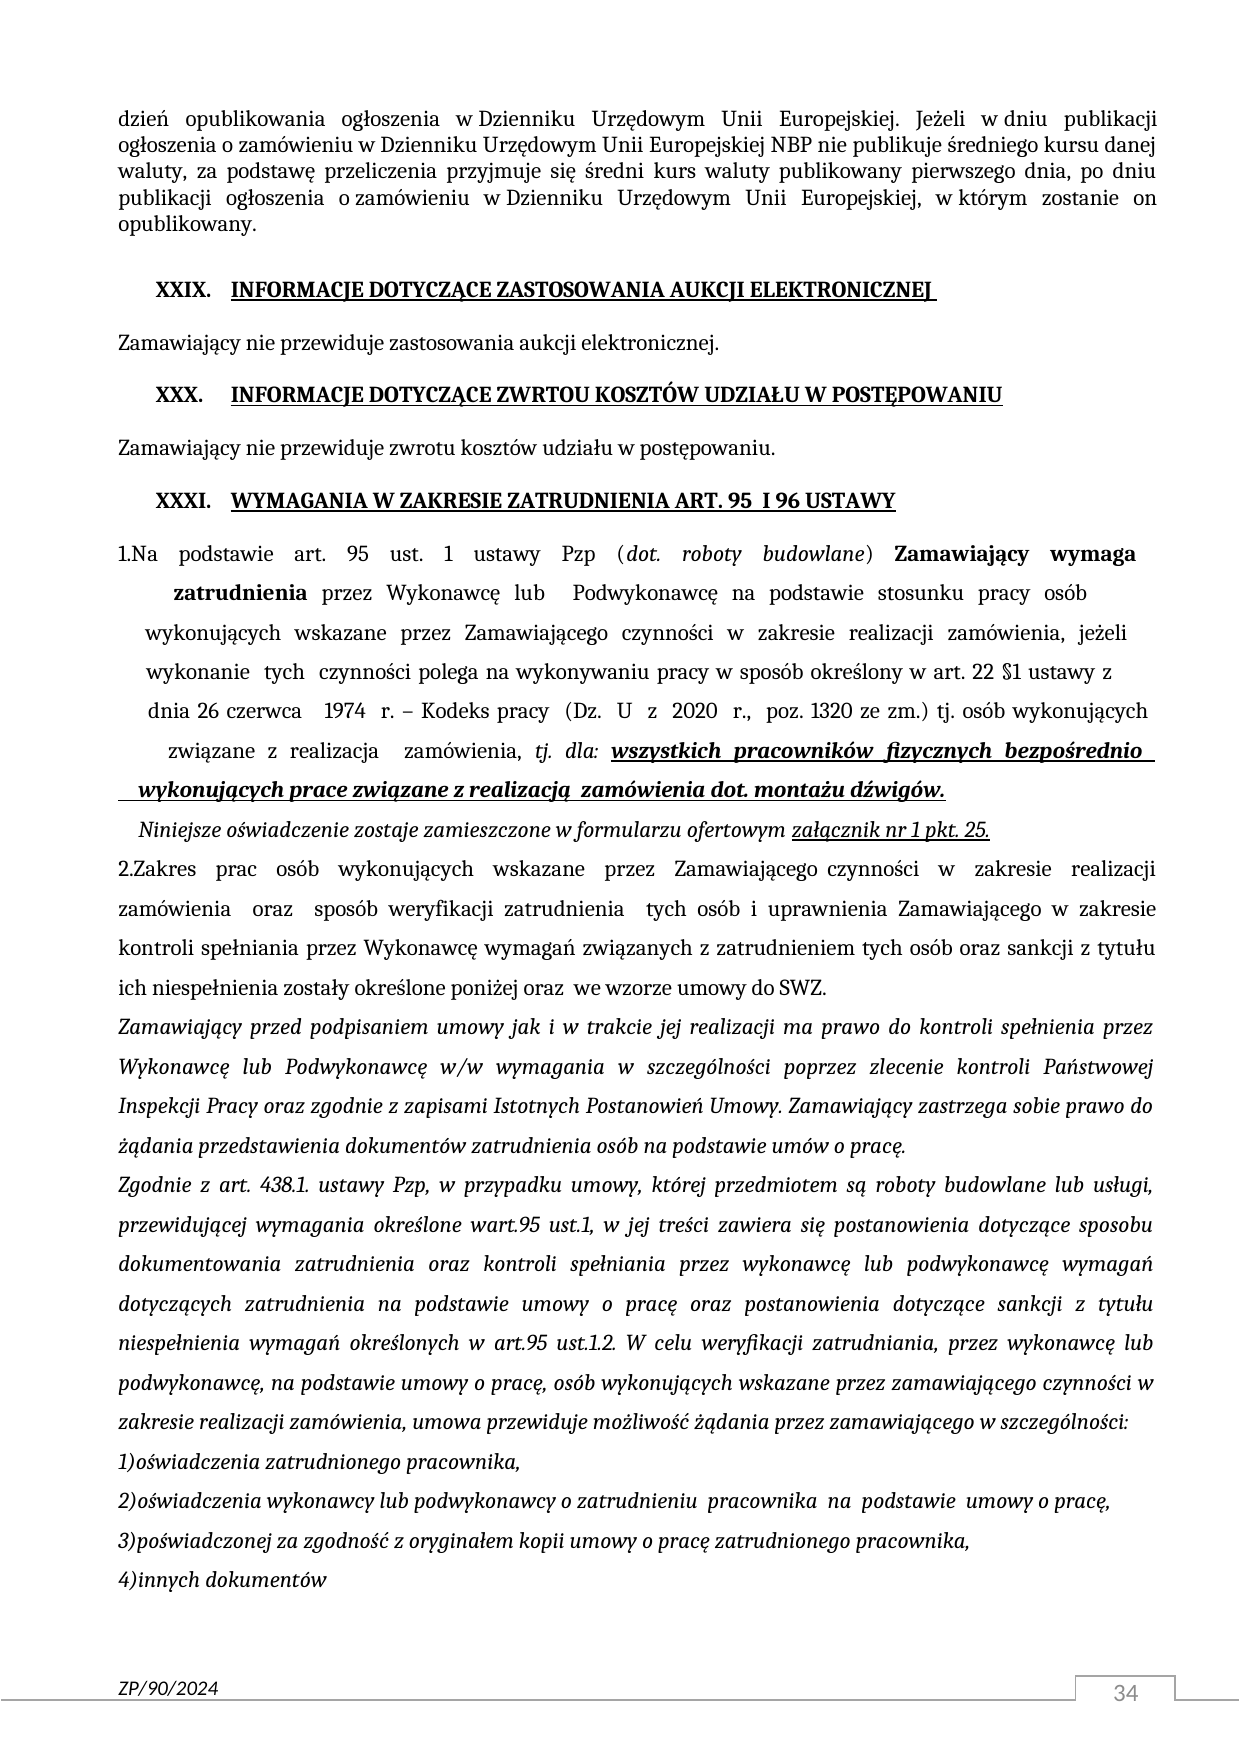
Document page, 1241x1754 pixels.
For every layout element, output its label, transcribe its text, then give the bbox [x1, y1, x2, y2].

text 1)oświadczenia zatrudnionego pracownika, [118, 1448, 1157, 1475]
text Zamawiający nie przewiduje zwrotu kosztów udziału w postępowaniu. [118, 435, 1157, 461]
text Zgodnie z art. 438.1. ustawy Pzp, w przypadku umowy, której przedmiotem są roboty budowlane lub usługi, przewidującej wymagania określone wart.95 ust.1, w jej treści zawiera się postanowienia dotyczące sposobu dokumentowania zatrudnienia oraz kontroli spełniania przez wykonawcę lub podwykonawcę wymagań dotyczących zatrudnienia na podstawie umowy o pracę oraz postanowienia dotyczące sankcji z tytułu niespełnienia wymagań określonych w art.95 ust.1.2. W celu weryfikacji zatrudniania, przez wykonawcę lub podwykonawcę, na podstawie umowy o pracę, osób wykonujących wskazane przez zamawiającego czynności w zakresie realizacji zamówienia, umowa przewiduje możliwość żądania przez zamawiającego w szczególności: [118, 1172, 1157, 1435]
text 2.Zakres prac osób wykonujących wskazane przez Zamawiającego czynności w zakresie realizacji zamówienia oraz sposób weryfikacji zatrudnienia tych osób i uprawnienia Zamawiającego w zakresie kontroli spełniania przez Wykonawcę wymagań związanych z zatrudnieniem tych osób oraz sankcji z tytułu ich niespełnienia zostały określone poniżej oraz we wzorze umowy do SWZ. [118, 856, 1157, 1001]
text Zamawiający nie przewiduje zastosowania aukcji elektronicznej. [118, 329, 1157, 356]
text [118, 106, 1157, 237]
text 3)poświadczonej za zgodność z oryginałem kopii umowy o pracę zatrudnionego pracownika, [118, 1527, 1157, 1554]
text Niniejsze oświadczenie zostaje zamieszczone w formularzu ofertowym załącznik nr 1 pkt. 25. [118, 817, 1157, 843]
text 2)oświadczenia wykonawcy lub podwykonawcy o zatrudnieniu pracownika na podstawie umowy o pracę, [118, 1488, 1157, 1514]
text 4)innych dokumentów [118, 1567, 1157, 1593]
text Zamawiający przed podpisaniem umowy jak i w trakcie jej realizacji ma prawo do kontroli spełnienia przez Wykonawcę lub Podwykonawcę w/w wymagania w szczególności poprzez zlecenie kontroli Państwowej Inspekcji Pracy oraz zgodnie z zapisami Istotnych Postanowień Umowy. Zamawiający zastrzega sobie prawo do żądania przedstawienia dokumentów zatrudnienia osób na podstawie umów o pracę. [118, 1014, 1157, 1159]
list WYMAGANIA W ZAKRESIE ZATRUDNIENIA ART. 95 I 96 USTAWY [156, 488, 1157, 514]
list INFORMACJE DOTYCZĄCE ZASTOSOWANIA AUKCJI ELEKTRONICZNEJ [156, 277, 1157, 303]
list INFORMACJE DOTYCZĄCE ZWRTOU KOSZTÓW UDZIAŁU W POSTĘPOWANIU [156, 382, 1157, 409]
text 1.Na podstawie art. 95 ust. 1 ustawy Pzp (dot. roboty budowlane) Zamawiający wymaga zatrudnienia przez Wykonawcę lub Podwykonawcę na podstawie stosunku pracy osób wykonujących wskazane przez Zamawiającego czynności w zakresie realizacji zamówienia, jeżeli wykonanie tych czynności polega na wykonywaniu pracy w sposób określony w art. 22 §1 ustawy z dnia 26 czerwca 1974 r. – Kodeks pracy (Dz. U z 2020 r., poz. 1320 ze zm.) tj. osób wykonujących związane z realizacja zamówienia, tj. dla: wszystkich pracowników fizycznych bezpośrednio wykonujących prace związane z realizacją zamówienia dot. montażu dźwigów. [118, 540, 1157, 804]
